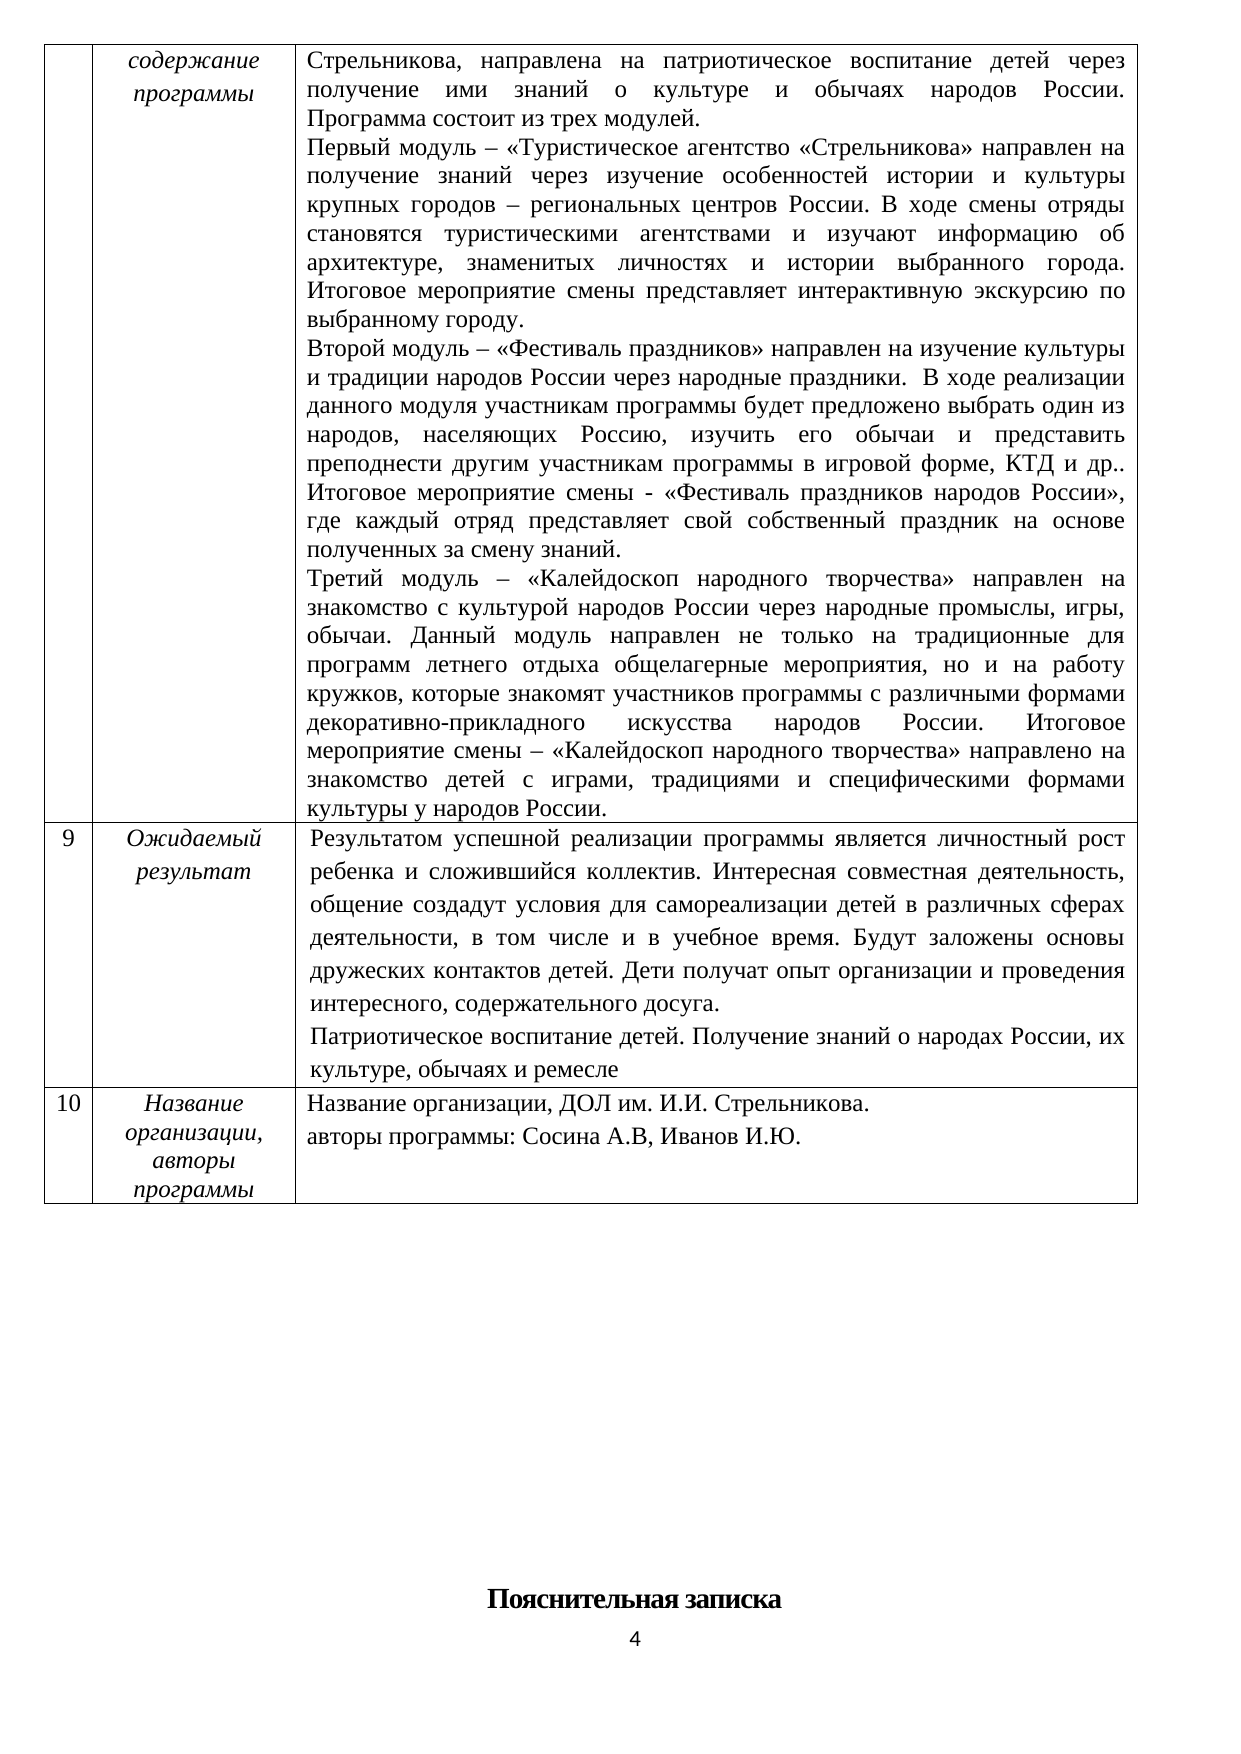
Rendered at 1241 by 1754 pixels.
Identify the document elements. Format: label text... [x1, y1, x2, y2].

table_cell 7 [45, 45, 92, 822]
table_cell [93, 45, 295, 822]
table_cell Результатом успешной реализации программы является личностный рост ребенка и сложившийся коллектив. Интересная совместная деятельность, общение создадут условия для самореализации детей в различных сферах деятельности, в том числе и в учебное время. Будут заложены основы дружеских контактов детей. Дети получат опыт организации и проведения интересного, содержательного досуга. Патриотическое воспитание детей. Получение знаний о народах России, их культуре, обычаях и ремесле [296, 823, 1137, 1087]
table_cell Название организации, ДОЛ им. И.И. Стрельникова. авторы программы: Сосина А.В, Иванов И.Ю. [296, 1088, 1137, 1203]
title Пояснительная записка [118, 1581, 1152, 1614]
table_cell Ожидаемый результат [93, 823, 295, 1087]
table_cell 9 [45, 823, 92, 1087]
table_cell Название организации, авторы программы [93, 1088, 295, 1203]
table_cell 10 [45, 1088, 92, 1203]
